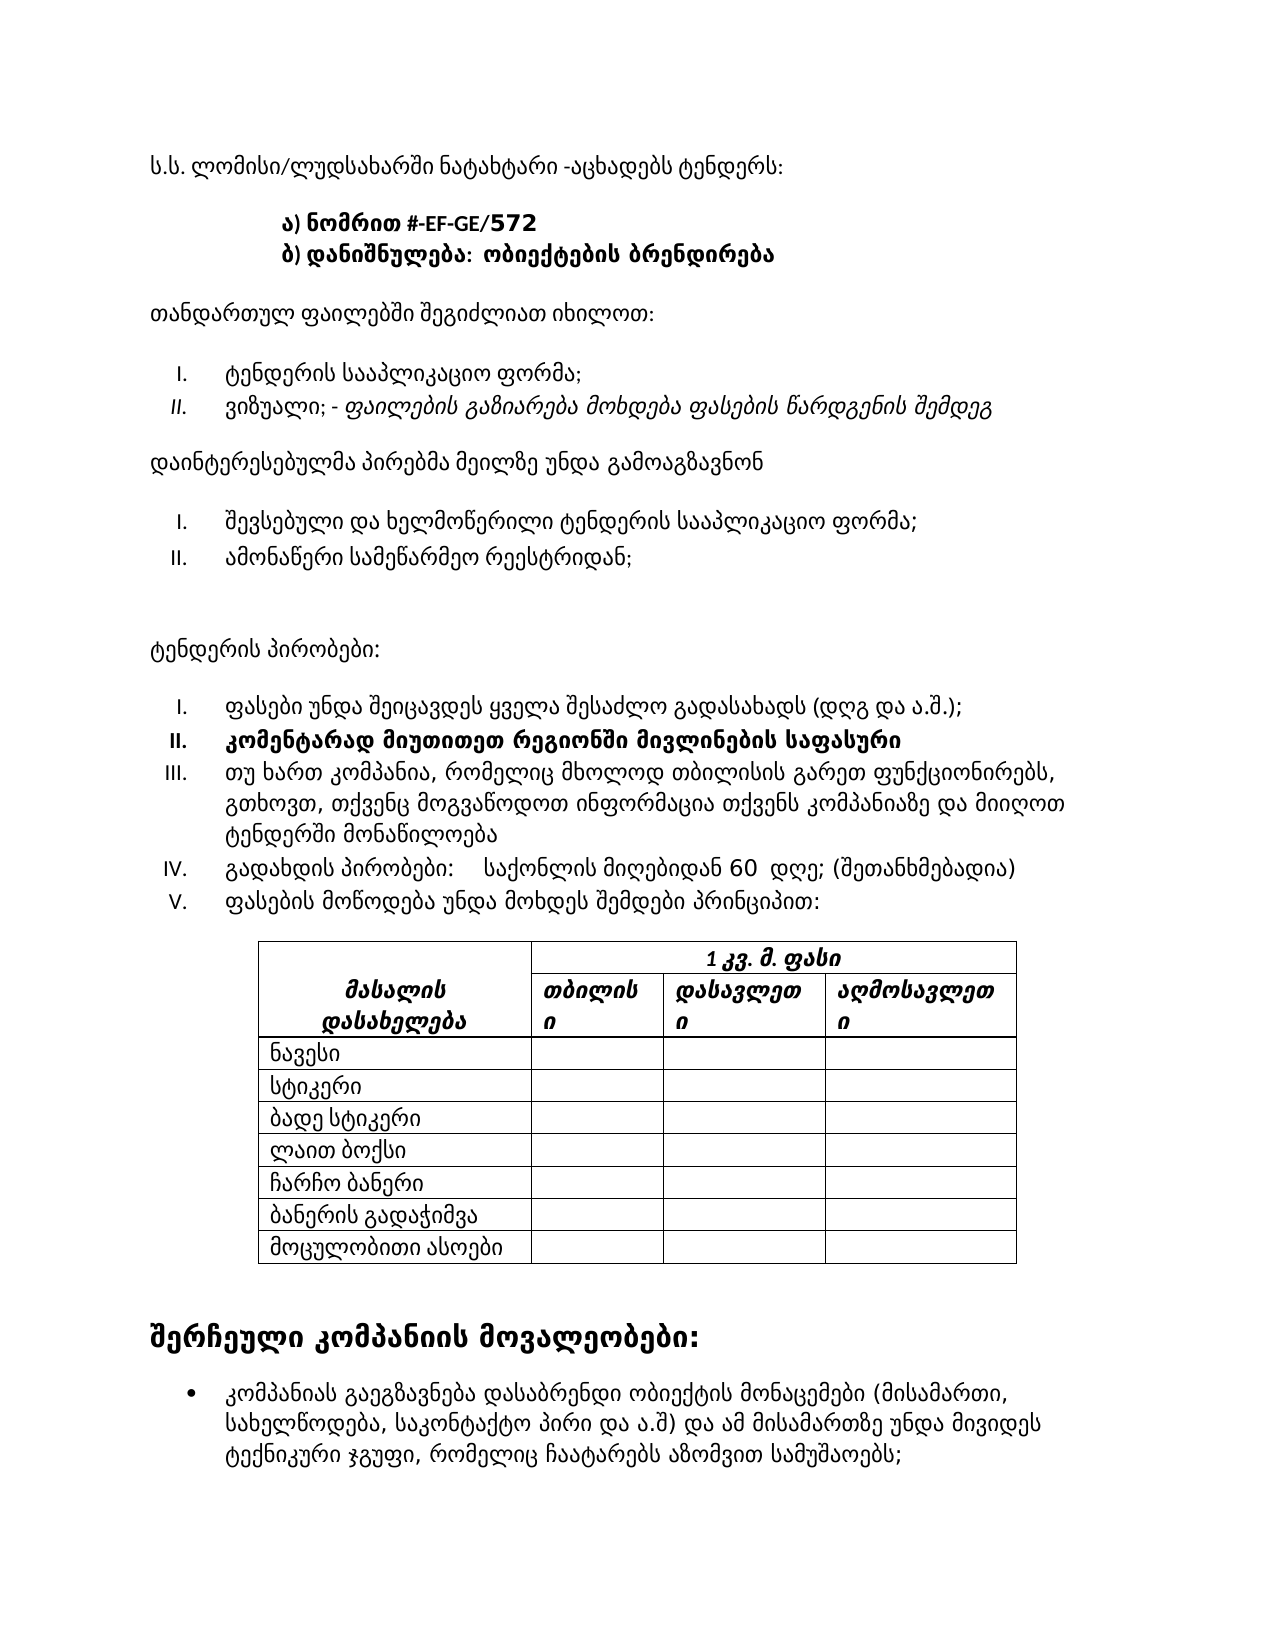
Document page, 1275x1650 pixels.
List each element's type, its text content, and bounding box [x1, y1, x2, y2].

text ტენდერის პირობები: [150, 633, 1125, 665]
text დაინტერესებულმა პირებმა მეილზე უნდა გამოაგზავნონ [150, 446, 1125, 477]
table_cell ლაით ბოქსი [259, 1134, 531, 1166]
table_cell ბადე სტიკერი [259, 1102, 531, 1133]
text ბ) დანიშნულება: ობიექტების ბრენდირება [150, 238, 1125, 269]
table_cell [664, 1070, 825, 1101]
list ტენდერის სააპლიკაციო ფორმა; [187, 357, 1125, 388]
table_cell [532, 1199, 663, 1230]
table_cell აღმოსავლეთი [826, 974, 1016, 1036]
table_cell ნავესი [259, 1038, 531, 1069]
table_cell [826, 1199, 1016, 1230]
table_cell [826, 1038, 1016, 1069]
table_cell [532, 1102, 663, 1133]
table_cell ჩარჩო ბანერი [259, 1167, 531, 1198]
list ფასების მოწოდება უნდა მოხდეს შემდები პრინციპით: [187, 887, 1125, 916]
table_cell [826, 1070, 1016, 1101]
table_header 1 კვ. მ. ფასი [532, 942, 1016, 973]
list კომენტარად მიუთითეთ რეგიონში მივლინების საფასური [187, 726, 1125, 754]
table_cell [664, 1038, 825, 1069]
list გადახდის პირობები: საქონლის მიღებიდან 60 დღე; (შეთანხმებადია) [187, 852, 1125, 883]
table_cell [826, 1231, 1016, 1262]
table_cell [826, 1167, 1016, 1198]
text ა) ნომრით #-EF-GE/572 [150, 207, 1125, 238]
table_cell [664, 1102, 825, 1133]
table_cell თბილისი [532, 974, 663, 1036]
table_cell [532, 1134, 663, 1166]
table_cell [664, 1199, 825, 1230]
text თანდართულ ფაილებში შეგიძლიათ იხილოთ: [150, 297, 1125, 328]
text ს.ს. ლომისი/ლუდსახარში ნატახტარი -აცხადებს ტენდერს: [150, 150, 1125, 181]
list ვიზუალი; - ფაილების გაზიარება მოხდება ფასების წარდგენის შემდეგ [187, 392, 1125, 421]
table_cell [532, 1038, 663, 1069]
table_cell [664, 1231, 825, 1262]
table_cell [664, 1167, 825, 1198]
table_cell ბანერის გადაჭიმვა [259, 1199, 531, 1230]
list თუ ხართ კომპანია, რომელიც მხოლოდ თბილისის გარეთ ფუნქციონირებს, გთხოვთ, თქვენც მოგვაწოდოთ ინფორმაცია თქვენს კომპანიაზე და მიიღოთ ტენდერში მონაწილოება [187, 758, 1125, 848]
table_cell [532, 1070, 663, 1101]
list შევსებული და ხელმოწერილი ტენდერის სააპლიკაციო ფორმა; [187, 505, 1125, 536]
table_cell [532, 1167, 663, 1198]
table_cell სტიკერი [259, 1070, 531, 1101]
table_cell [826, 1102, 1016, 1133]
table_cell მოცულობითი ასოები [259, 1231, 531, 1262]
table_cell [664, 1134, 825, 1166]
table_cell [532, 1231, 663, 1262]
table_header მასალის დასახელება [259, 942, 531, 1036]
text შერჩეული კომპანიის მოვალეობები: [150, 1320, 1125, 1354]
list ფასები უნდა შეიცავდეს ყველა შესაძლო გადასახადს (დღგ და ა.შ.); [187, 690, 1125, 721]
table_cell დასავლეთი [664, 974, 825, 1036]
table_cell [826, 1134, 1016, 1166]
list კომპანიას გაეგზავნება დასაბრენდი ობიექტის მონაცემები (მისამართი, სახელწოდება, საკონტაქტო პირი და ა.შ) და ამ მისამართზე უნდა მივიდეს ტექნიკური ჯგუფი, რომელიც ჩაატარებს აზომვით სამუშაოებს; [187, 1380, 1125, 1468]
list ამონაწერი სამეწარმეო რეესტრიდან; [187, 541, 1125, 572]
